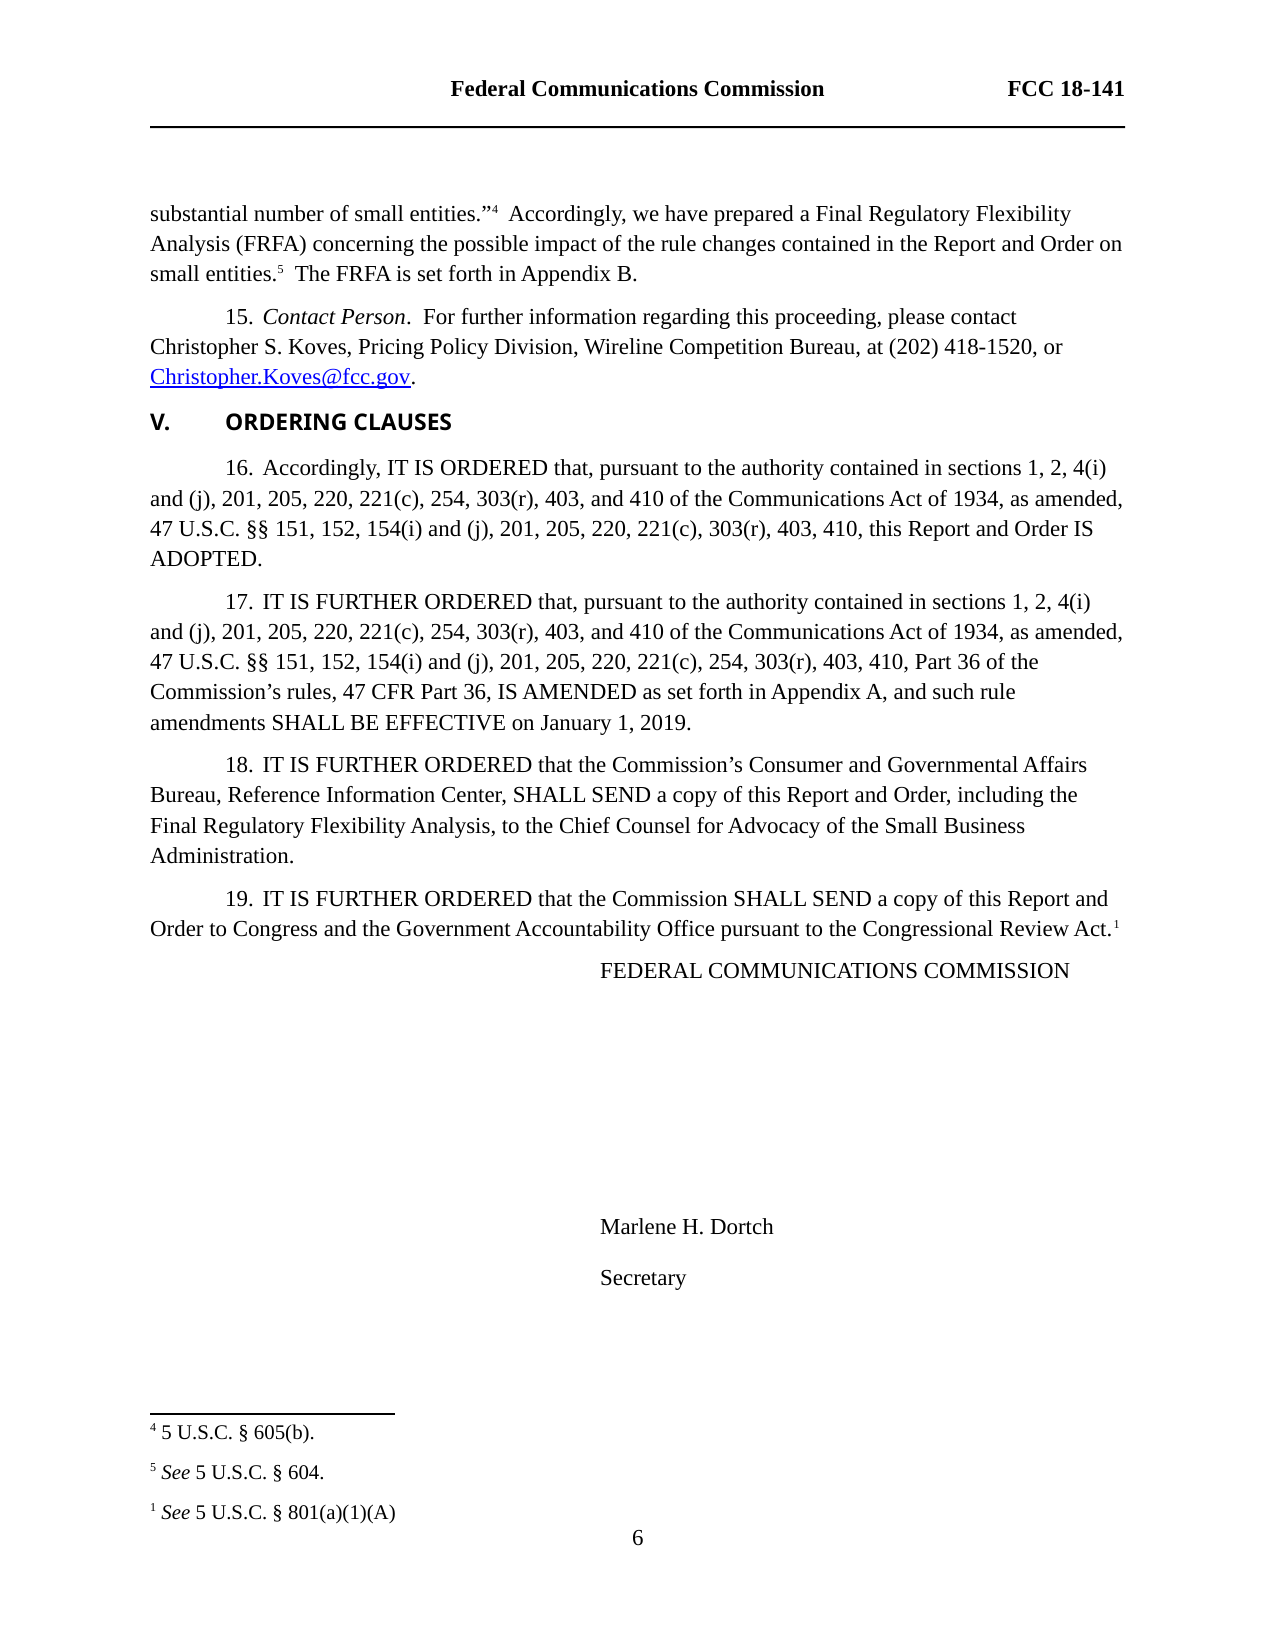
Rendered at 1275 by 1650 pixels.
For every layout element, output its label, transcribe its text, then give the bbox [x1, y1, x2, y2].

text Contact Person. For further information regarding this proceeding, please contact Christopher S. Koves, Pricing Policy Division, Wireline Competition Bureau, at (202) 418-1520, or Christopher.Koves@fcc.gov. [150, 303, 1125, 390]
text FEDERAL COMMUNICATIONS COMMISSION [150, 958, 1125, 984]
text IT IS FURTHER ORDERED that the Commission SHALL SEND a copy of this Report and Order to Congress and the Government Accountability Office pursuant to the Congressional Review Act. [150, 885, 1125, 941]
text IT IS FURTHER ORDERED that the Commission’s Consumer and Governmental Affairs Bureau, Reference Information Center, SHALL SEND a copy of this Report and Order, including the Final Regulatory Flexibility Analysis, to the Chief Counsel for Advocacy of the Small Business Administration. [150, 751, 1125, 868]
subtitle ORDERING CLAUSES [150, 406, 1125, 437]
text Accordingly, IT IS ORDERED that, pursuant to the authority contained in sections 1, 2, 4(i) and (j), 201, 205, 220, 221(c), 254, 303(r), 403, and 410 of the Communications Act of 1934, as amended, 47 U.S.C. §§ 151, 152, 154(i) and (j), 201, 205, 220, 221(c), 303(r), 403, 410, this Report and Order IS ADOPTED. [150, 454, 1125, 571]
text Marlene H. Dortch [150, 1213, 1125, 1239]
text IT IS FURTHER ORDERED that, pursuant to the authority contained in sections 1, 2, 4(i) and (j), 201, 205, 220, 221(c), 254, 303(r), 403, and 410 of the Communications Act of 1934, as amended, 47 U.S.C. §§ 151, 152, 154(i) and (j), 201, 205, 220, 221(c), 254, 303(r), 403, 410, Part 36 of the Commission’s rules, 47 CFR Part 36, IS AMENDED as set forth in Appendix A, and such rule amendments SHALL BE EFFECTIVE on January 1, 2019. [150, 588, 1125, 735]
text Secretary [150, 1264, 1125, 1290]
text Final Regulatory Flexibility Act Analysis. The Regulatory Flexibility Act of 1980 (RFA) requires that an agency prepare a regulatory flexibility analysis for notice and comment rulemakings, unless the agency certifies that “the rule will not, if promulgated, have a significant economic impact on a substantial number of small entities.” Accordingly, we have prepared a Final Regulatory Flexibility Analysis (FRFA) concerning the possible impact of the rule changes contained in the Report and Order on small entities. The FRFA is set forth in Appendix B. [150, 200, 1125, 287]
